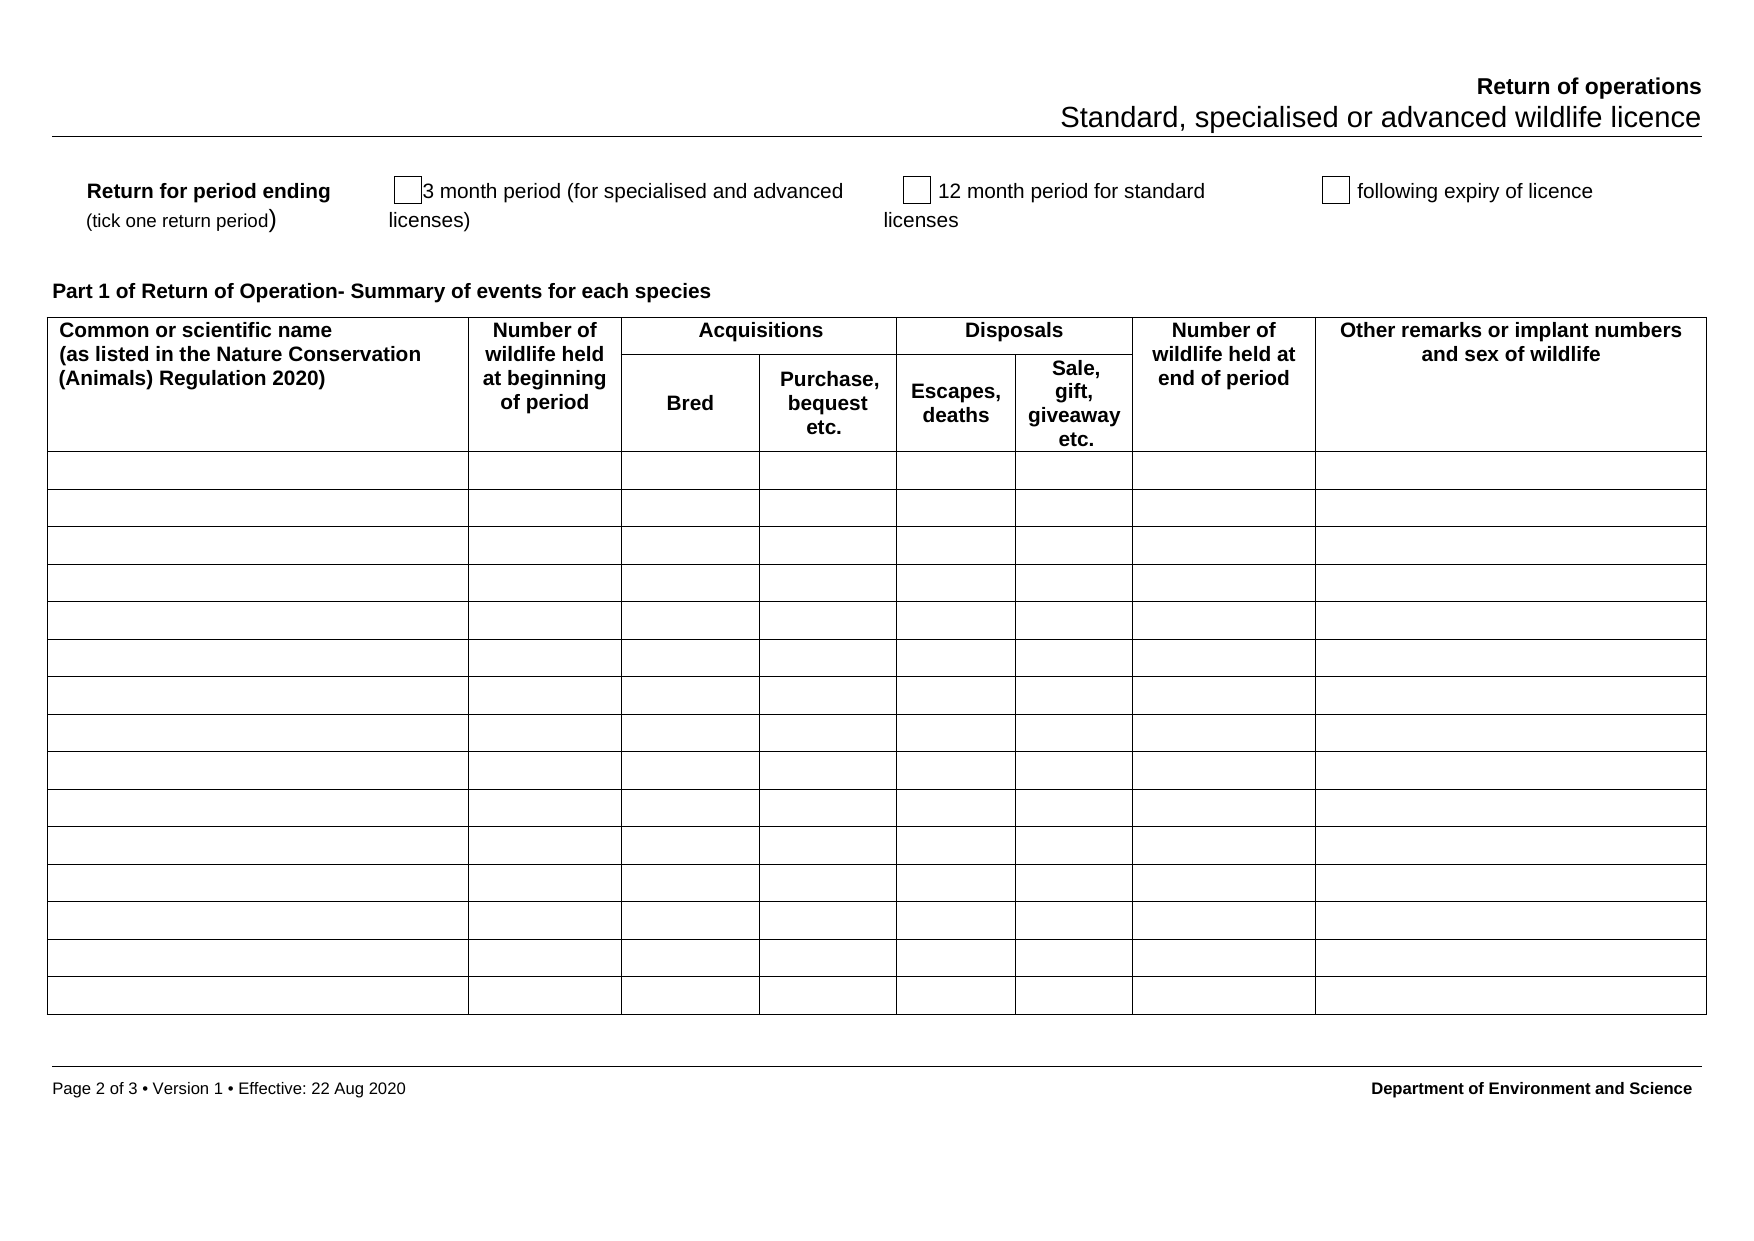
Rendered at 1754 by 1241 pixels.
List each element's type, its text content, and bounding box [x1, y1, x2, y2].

table_cell [1316, 565, 1706, 601]
table_cell [1016, 640, 1132, 676]
text Part 1 of Return of Operation- Summary of events for each species [52, 275, 1702, 304]
table_cell [622, 602, 759, 639]
table_cell [48, 977, 468, 1014]
table_cell following expiry of licence [1284, 162, 1706, 233]
table_cell [897, 827, 1015, 864]
table_cell [897, 452, 1015, 489]
table_cell [1133, 827, 1315, 864]
table_cell [469, 452, 621, 489]
table_cell [622, 827, 759, 864]
table_cell [1133, 865, 1315, 901]
table_cell [760, 640, 896, 676]
table_cell [622, 902, 759, 939]
table_cell [760, 527, 896, 564]
table_cell [760, 752, 896, 789]
table_cell [1316, 977, 1706, 1014]
table_cell [469, 790, 621, 826]
table_header Number of wildlife held at end of period [1133, 318, 1315, 451]
table_cell [469, 677, 621, 714]
table_cell [622, 490, 759, 526]
table_cell [1133, 715, 1315, 751]
table_cell [469, 752, 621, 789]
table_cell [897, 715, 1015, 751]
table_header Number of wildlife held at beginning of period [469, 318, 621, 451]
table_cell [1016, 902, 1132, 939]
table_cell [1316, 602, 1706, 639]
table_cell [48, 902, 468, 939]
table_cell Escapes, deaths [897, 355, 1015, 451]
table_cell [760, 865, 896, 901]
table_cell [897, 527, 1015, 564]
table_cell [48, 752, 468, 789]
table_cell Purchase, bequest etc. [760, 355, 896, 451]
table_cell [1016, 865, 1132, 901]
table_cell [1316, 452, 1706, 489]
table_cell [897, 940, 1015, 976]
table_cell [760, 902, 896, 939]
table_cell [1133, 602, 1315, 639]
table_cell [760, 602, 896, 639]
table_cell [469, 902, 621, 939]
table_cell [1133, 677, 1315, 714]
table_cell [48, 827, 468, 864]
table_cell [469, 565, 621, 601]
table_cell [48, 715, 468, 751]
table_cell [48, 640, 468, 676]
table_cell [897, 490, 1015, 526]
table_cell [760, 977, 896, 1014]
table_cell [469, 527, 621, 564]
table_cell [760, 490, 896, 526]
table_cell [48, 527, 468, 564]
table_cell [1133, 752, 1315, 789]
table_cell [469, 602, 621, 639]
table_cell [1316, 940, 1706, 976]
table_cell [1316, 677, 1706, 714]
table_cell Sale, gift, giveaway etc. [1016, 355, 1132, 451]
table_cell [760, 565, 896, 601]
table_cell [48, 490, 468, 526]
table_cell [897, 602, 1015, 639]
table_header Disposals [897, 318, 1132, 354]
table_cell [622, 640, 759, 676]
table_header Acquisitions [622, 318, 896, 354]
table_cell [1133, 790, 1315, 826]
table_cell [897, 902, 1015, 939]
table_cell [760, 715, 896, 751]
table_cell [897, 977, 1015, 1014]
table_cell [622, 452, 759, 489]
table_cell [469, 940, 621, 976]
table_cell [1316, 490, 1706, 526]
table_cell [1133, 640, 1315, 676]
table_cell [622, 865, 759, 901]
table_cell [1316, 790, 1706, 826]
table_header Other remarks or implant numbers and sex of wildlife [1316, 318, 1706, 451]
table_cell [760, 940, 896, 976]
table_cell [469, 490, 621, 526]
table_cell [1316, 865, 1706, 901]
table_cell Return for period ending (tick one return period) [67, 162, 377, 233]
table_cell [622, 977, 759, 1014]
table_cell [1133, 940, 1315, 976]
table_cell [469, 715, 621, 751]
table_cell [1016, 490, 1132, 526]
table_cell [1016, 940, 1132, 976]
table_cell [1133, 565, 1315, 601]
table_cell [622, 677, 759, 714]
table_cell [1316, 752, 1706, 789]
table_cell Bred [622, 355, 759, 451]
table_cell [1316, 827, 1706, 864]
table_cell [1133, 527, 1315, 564]
table_cell [1016, 565, 1132, 601]
table_cell [1316, 527, 1706, 564]
table_cell [1133, 452, 1315, 489]
table_cell [48, 602, 468, 639]
table_cell [622, 527, 759, 564]
table_cell [622, 940, 759, 976]
table_cell [1316, 640, 1706, 676]
table_cell [622, 752, 759, 789]
table_cell [469, 827, 621, 864]
table_cell [469, 640, 621, 676]
table_cell [897, 752, 1015, 789]
table_cell [1016, 602, 1132, 639]
table_cell [469, 865, 621, 901]
table_cell [1133, 902, 1315, 939]
table_cell [897, 640, 1015, 676]
table_cell [760, 827, 896, 864]
table_header Common or scientific name (as listed in the Nature Conservation (Animals) Regulation 2020) [48, 318, 468, 451]
table_cell [1016, 790, 1132, 826]
table_cell [48, 865, 468, 901]
table_cell [1016, 752, 1132, 789]
table_cell [897, 865, 1015, 901]
table_cell [897, 677, 1015, 714]
table_cell [1016, 715, 1132, 751]
table_cell 12 month period for standard licenses [864, 162, 1283, 233]
table_cell [760, 452, 896, 489]
table_cell [48, 565, 468, 601]
table_cell [48, 790, 468, 826]
table_cell [48, 452, 468, 489]
table_cell [1133, 490, 1315, 526]
table_cell [622, 790, 759, 826]
table_cell [48, 677, 468, 714]
table_cell [48, 940, 468, 976]
table_cell [1016, 527, 1132, 564]
table_cell [1316, 715, 1706, 751]
table_cell [1016, 452, 1132, 489]
table_cell [897, 790, 1015, 826]
table_cell [1316, 902, 1706, 939]
table_cell [1016, 977, 1132, 1014]
table_cell [622, 565, 759, 601]
table_cell 3 month period (for specialised and advanced licenses) [377, 162, 864, 233]
table_cell [760, 790, 896, 826]
table_cell [1016, 827, 1132, 864]
table_cell [897, 565, 1015, 601]
table_cell [469, 977, 621, 1014]
table_cell [622, 715, 759, 751]
table_cell [760, 677, 896, 714]
table_cell [1133, 977, 1315, 1014]
table_cell [1016, 677, 1132, 714]
